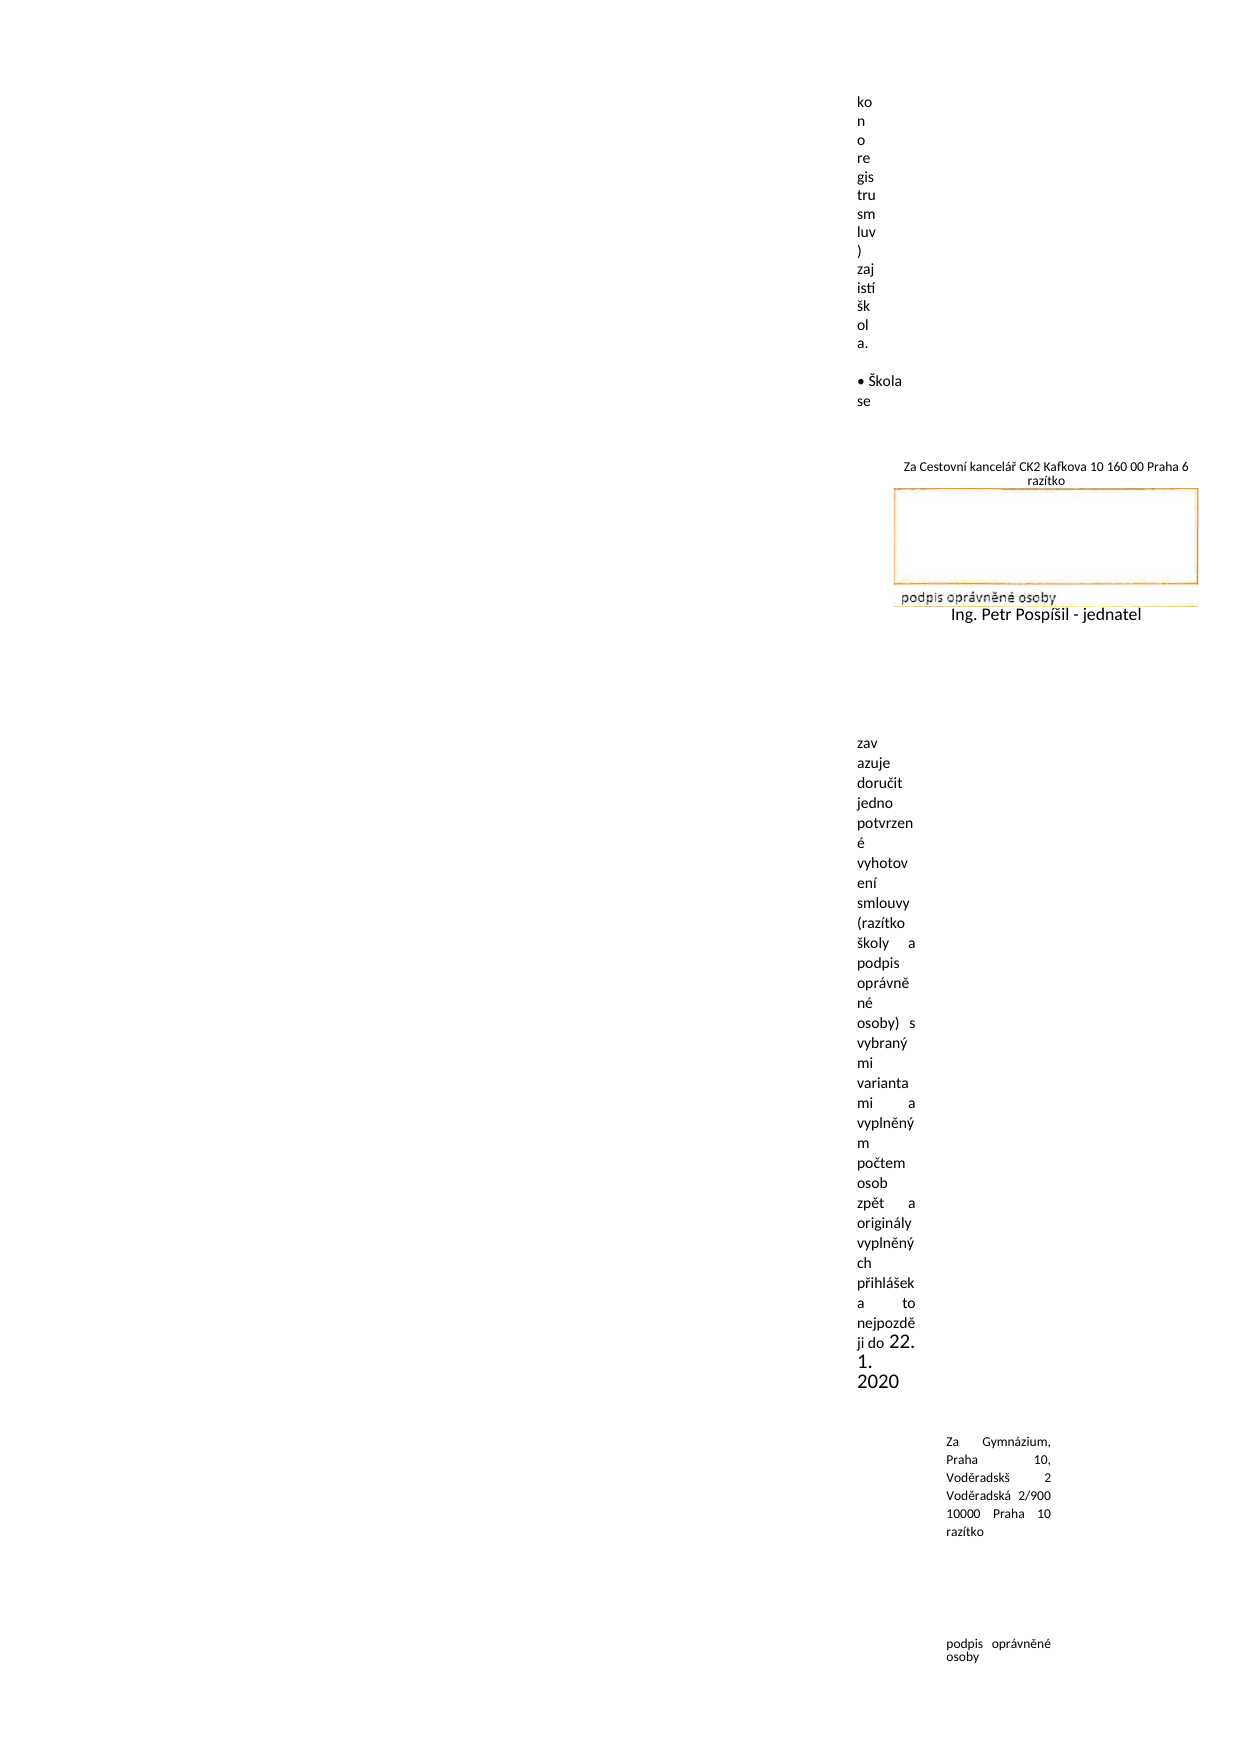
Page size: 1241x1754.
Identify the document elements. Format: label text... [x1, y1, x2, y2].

list Škola se zavazuje doručit jedno potvrzené vyhotovení smlouvy (razítko školy a podpis oprávněné osoby) s vybranými variantami a vyplněným počtem osob zpět a originály vyplněných přihlášek a to nejpozději do 22. 1. 2020 [857, 370, 915, 1393]
picture [893, 488, 1199, 607]
text Ing. Petr Pospíšil - jednatel [883, 607, 1209, 624]
text razítko [883, 474, 1209, 488]
text Za Gymnázium, Praha 10, Voděradskš 2 Voděradská 2/900 10000 Praha 10 razítko [946, 1432, 1051, 1540]
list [857, 93, 876, 353]
text podpis oprávněné osoby [946, 1637, 1051, 1664]
text Za Cestovní kancelář CK2 Kafkova 10 160 00 Praha 6 [883, 458, 1209, 474]
